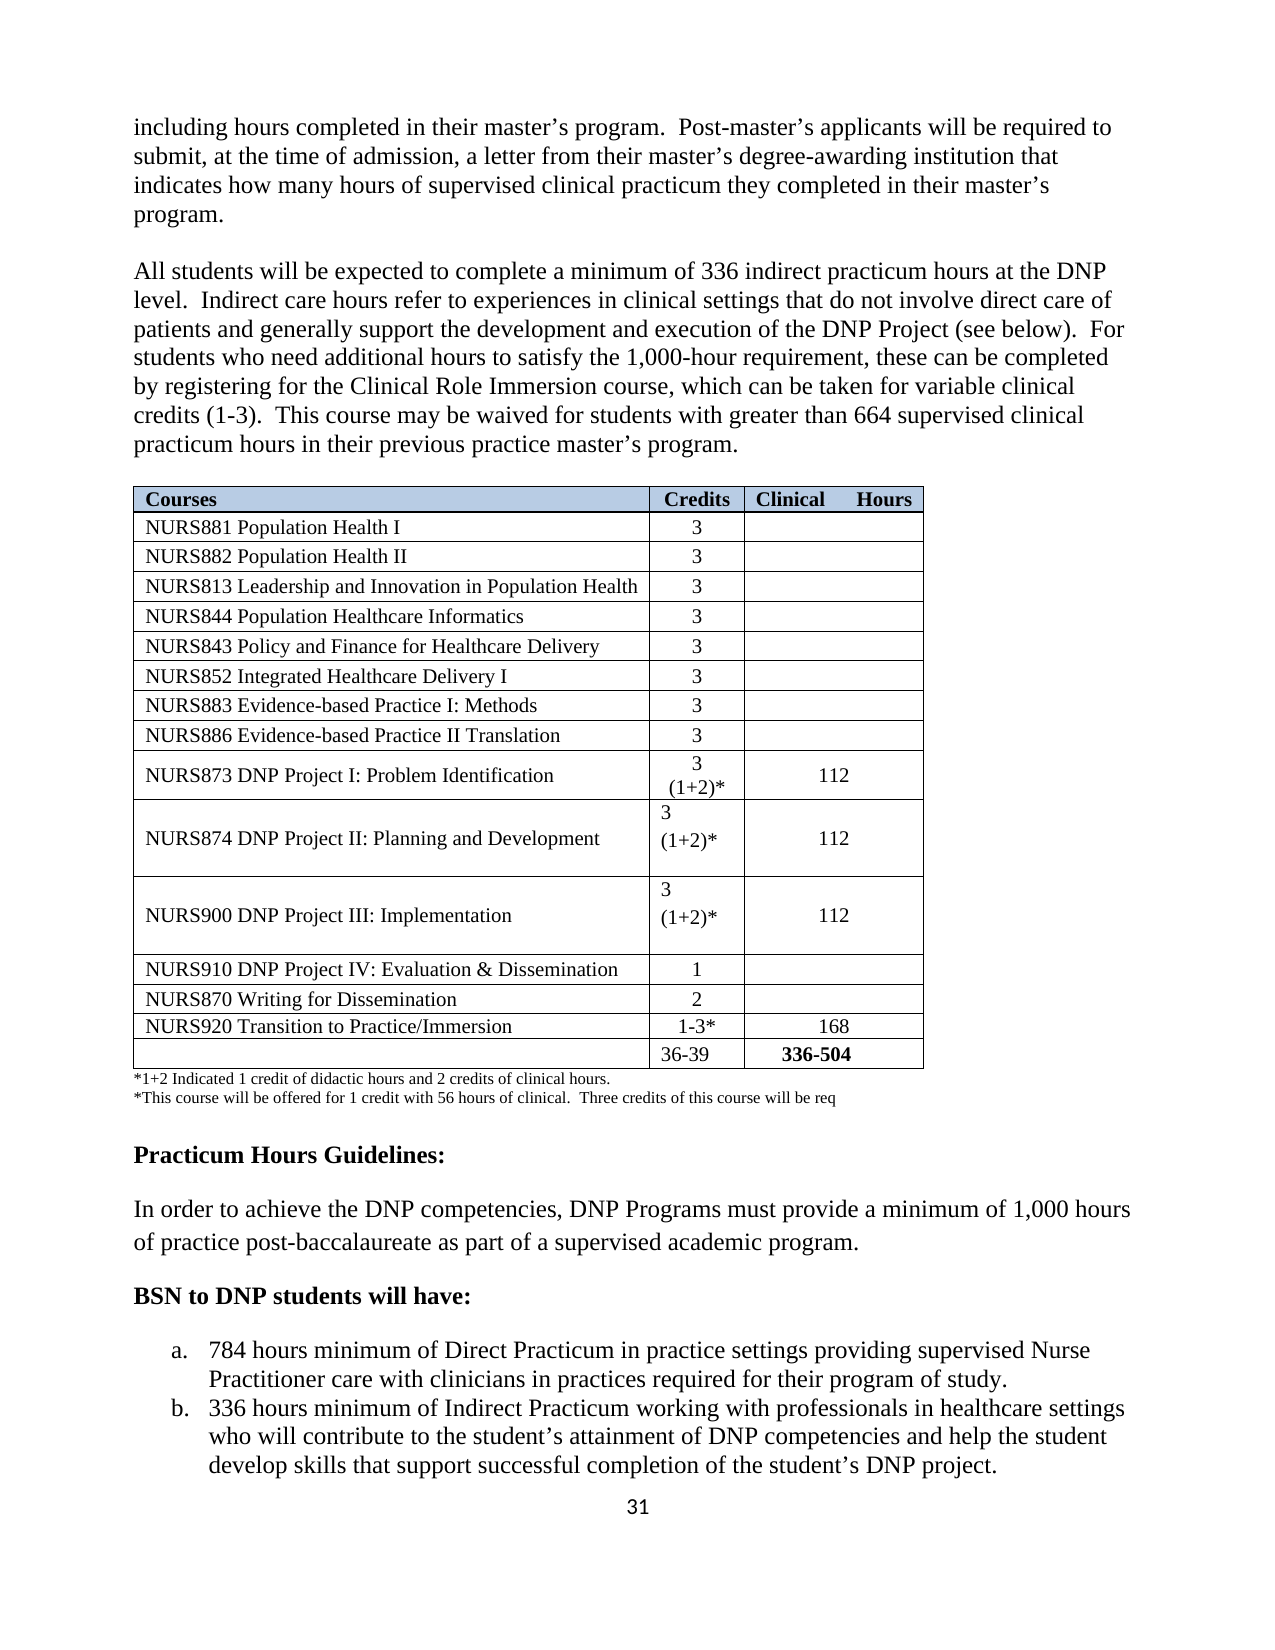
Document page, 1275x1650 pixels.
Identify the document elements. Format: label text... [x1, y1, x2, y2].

table_header Courses [134, 487, 649, 511]
table_cell [745, 721, 923, 750]
list 336 hours minimum of Indirect Practicum working with professionals in healthcare settings who will contribute to the student’s attainment of DNP competencies and help the student develop skills that support successful completion of the student’s DNP project. [171, 1393, 1142, 1479]
table_cell NURS886 Evidence-based Practice II Translation [134, 721, 649, 750]
table_cell [745, 572, 923, 601]
list 784 hours minimum of Direct Practicum in practice settings providing supervised Nurse Practitioner care with clinicians in practices required for their program of study. [171, 1335, 1142, 1393]
table_cell 3 (1+2)* [650, 800, 744, 876]
table_cell 3 [650, 691, 744, 720]
table_cell NURS883 Evidence-based Practice I: Methods [134, 691, 649, 720]
text In order to achieve the DNP competencies, DNP Programs must provide a minimum of 1,000 hours of practice post-baccalaureate as part of a supervised academic program. [133, 1194, 1142, 1256]
table_cell 3 [650, 602, 744, 631]
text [133, 112, 1129, 227]
table_cell 112 [745, 800, 923, 876]
table_cell [745, 955, 923, 983]
table_header Credits [650, 487, 744, 511]
table_cell NURS813 Leadership and Innovation in Population Health [134, 572, 649, 601]
table_cell 3 [650, 661, 744, 690]
table_cell NURS920 Transition to Practice/Immersion [134, 1014, 649, 1038]
table_cell 2 [650, 985, 744, 1013]
table_cell 1 [650, 955, 744, 983]
table_cell 1-3* [650, 1014, 744, 1038]
table_cell 3 (1+2)* [650, 877, 744, 954]
text All students will be expected to complete a minimum of 336 indirect practicum hours at the DNP level. Indirect care hours refer to experiences in clinical settings that do not involve direct care of patients and generally support the development and execution of the DNP Project (see below). For students who need additional hours to satisfy the 1,000-hour requirement, these can be completed by registering for the Clinical Role Immersion course, which can be taken for variable clinical credits (1-3). This course may be waived for students with greater than 664 supervised clinical practicum hours in their previous practice master’s program. [133, 256, 1129, 457]
table_cell NURS873 DNP Project I: Problem Identification [134, 751, 649, 799]
table_cell NURS900 DNP Project III: Implementation [134, 877, 649, 954]
table_cell 336-504 [745, 1039, 923, 1068]
table_cell [745, 542, 923, 571]
text BSN to DNP students will have: [133, 1281, 1142, 1310]
table_cell [745, 632, 923, 660]
table_cell [745, 661, 923, 690]
table_cell 3 [650, 572, 744, 601]
table_cell [134, 1039, 649, 1068]
table_cell 3 [650, 721, 744, 750]
text *1+2 Indicated 1 credit of didactic hours and 2 credits of clinical hours. [133, 1069, 1142, 1088]
table_cell [745, 691, 923, 720]
table_cell NURS852 Integrated Healthcare Delivery I [134, 661, 649, 690]
table_cell [745, 985, 923, 1013]
table_cell NURS874 DNP Project II: Planning and Development [134, 800, 649, 876]
table_cell 112 [745, 877, 923, 954]
table_header Clinical Hours [745, 487, 923, 511]
table_cell 3 [650, 542, 744, 571]
text Practicum Hours Guidelines: [133, 1107, 1142, 1169]
table_cell 36-39 [650, 1039, 744, 1068]
table_cell NURS882 Population Health II [134, 542, 649, 571]
table_cell NURS910 DNP Project IV: Evaluation & Dissemination [134, 955, 649, 983]
table_cell 168 [745, 1014, 923, 1038]
table_cell [745, 513, 923, 541]
text *This course will be offered for 1 credit with 56 hours of clinical. Three credits of this course will be req [133, 1088, 1142, 1107]
table_cell 3 [650, 632, 744, 660]
table_cell NURS843 Policy and Finance for Healthcare Delivery [134, 632, 649, 660]
table_cell NURS881 Population Health I [134, 513, 649, 541]
table_cell 3 [650, 513, 744, 541]
table_cell [745, 602, 923, 631]
table_cell 112 [745, 751, 923, 799]
table_cell NURS870 Writing for Dissemination [134, 985, 649, 1013]
table_cell 3 (1+2)* [650, 751, 744, 799]
table_cell NURS844 Population Healthcare Informatics [134, 602, 649, 631]
